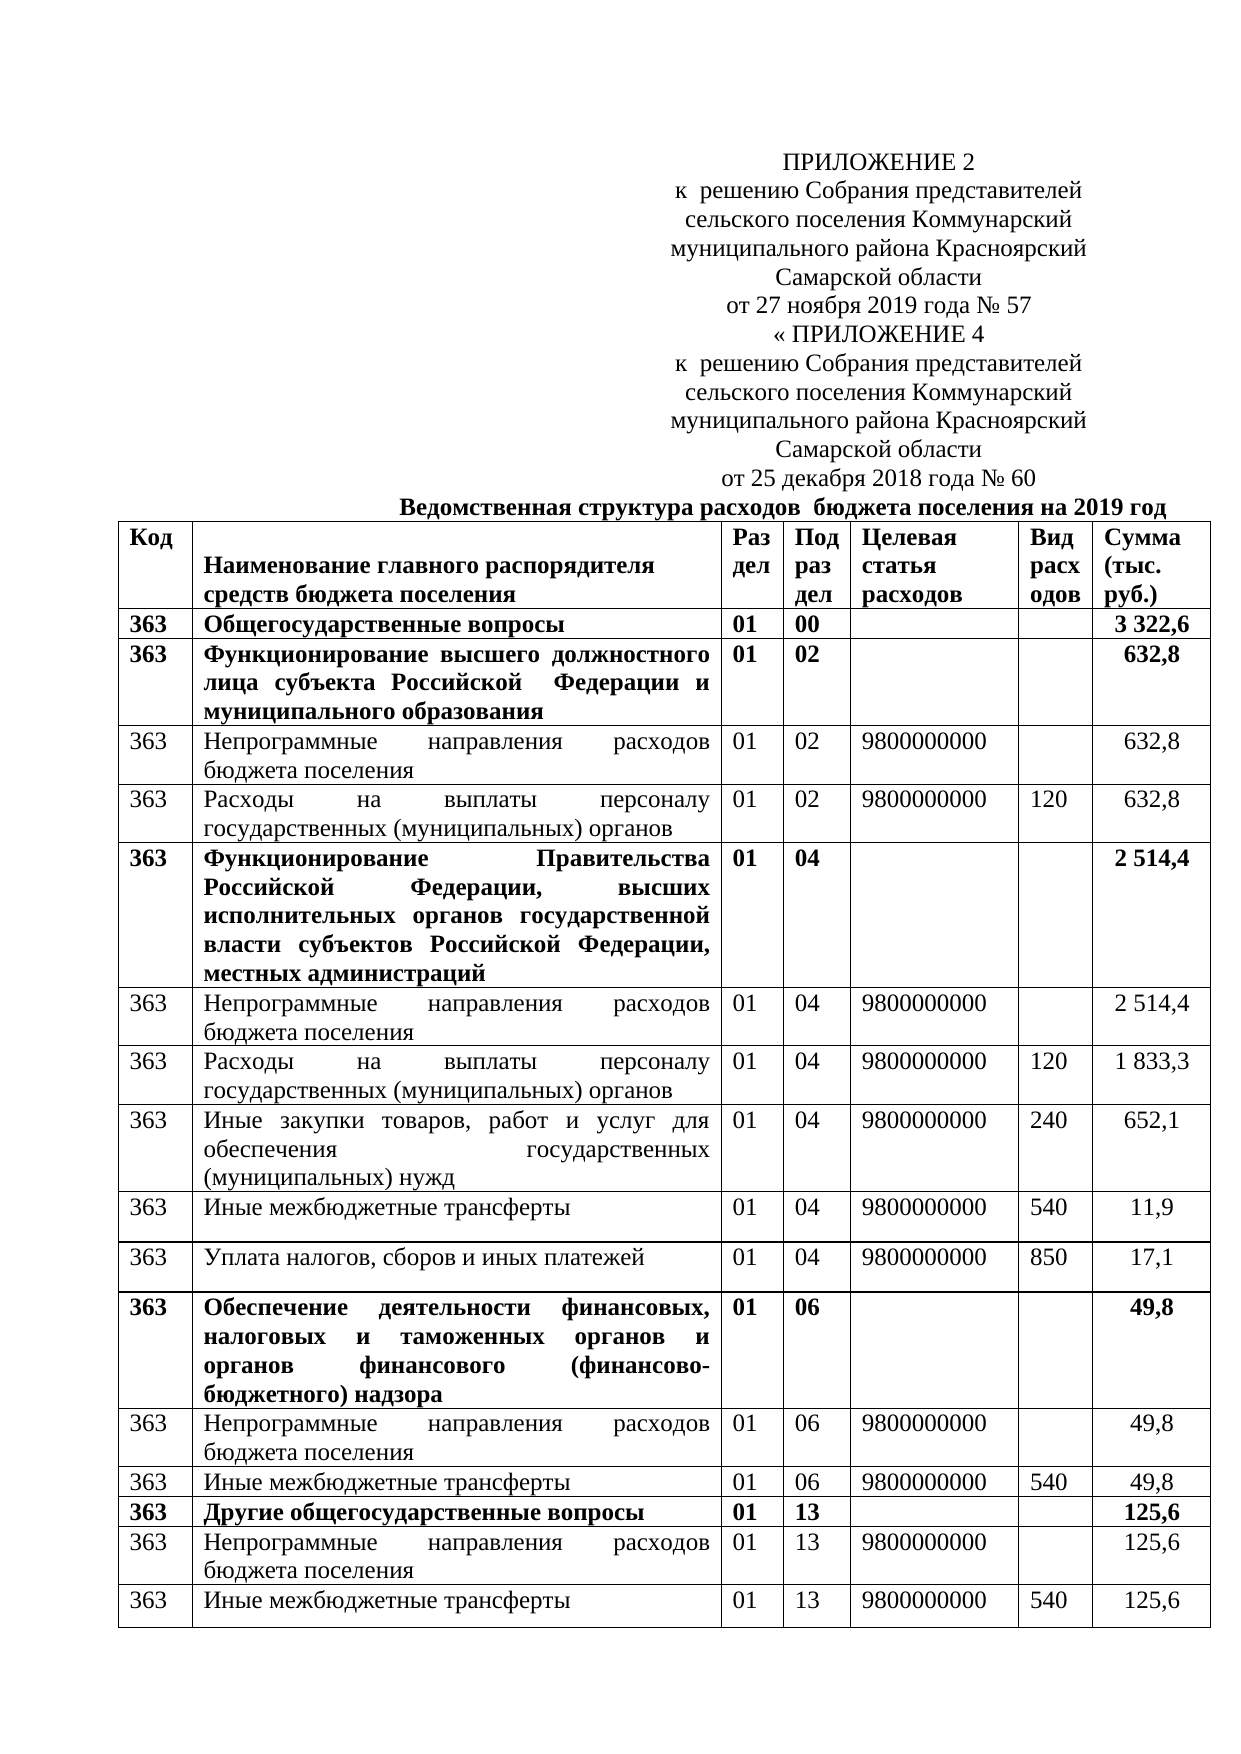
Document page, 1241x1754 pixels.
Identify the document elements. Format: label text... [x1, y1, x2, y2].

table_header Раздел [722, 522, 783, 608]
table_cell 13 [784, 1585, 850, 1627]
table_cell Обеспечение деятельности финансовых, налоговых и таможенных органов и органов финансового (финансово-бюджетного) надзора [193, 1293, 721, 1407]
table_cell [193, 1527, 721, 1584]
table_cell 363 [119, 1409, 192, 1466]
table_cell 01 [722, 1409, 783, 1466]
table_cell 04 [784, 843, 850, 987]
table_cell 850 [1019, 1243, 1092, 1291]
table_cell 11,9 [1093, 1192, 1210, 1241]
table_cell [1019, 988, 1092, 1045]
table_cell 363 [119, 1046, 192, 1104]
table_cell 04 [784, 1192, 850, 1241]
table_cell 49,8 [1093, 1409, 1210, 1466]
text сельского поселения Коммунарский муниципального района Красноярский [591, 204, 1167, 262]
table_cell 9800000000 [851, 1409, 1018, 1466]
table_cell 9800000000 [851, 1585, 1018, 1627]
text Ведомственная структура расходов бюджета поселения на 2019 год [177, 492, 1167, 521]
table_cell Иные межбюджетные трансферты [193, 1192, 721, 1241]
table_cell 125,6 [1093, 1585, 1210, 1627]
table_cell 120 [1019, 785, 1092, 842]
table_cell 363 [119, 1467, 192, 1496]
table_header Целевая статья расходов [851, 522, 1018, 608]
table_cell 363 [119, 609, 192, 638]
table_header Вид расходов [1019, 522, 1092, 608]
table_cell 01 [722, 1467, 783, 1496]
table_cell 120 [1019, 1046, 1092, 1104]
table_cell 9800000000 [851, 785, 1018, 842]
table_cell 06 [784, 1409, 850, 1466]
text от 27 ноября 2019 года № 57 [591, 291, 1167, 319]
table_cell 04 [784, 988, 850, 1045]
table_cell 363 [119, 843, 192, 987]
table_cell 240 [1019, 1105, 1092, 1191]
table_cell [1019, 1409, 1092, 1466]
table_cell 13 [784, 1527, 850, 1584]
table_cell 125,6 [1093, 1527, 1210, 1584]
table_cell [851, 1497, 1018, 1526]
table_cell 49,8 [1093, 1467, 1210, 1496]
table_cell 632,8 [1093, 639, 1210, 725]
table_cell 00 [784, 609, 850, 638]
table_cell Функционирование Правительства Российской Федерации, высших исполнительных органов государственной власти субъектов Российской Федерации, местных администраций [193, 843, 721, 987]
table_cell 9800000000 [851, 726, 1018, 783]
table_cell [1019, 1527, 1092, 1584]
table_cell 9800000000 [851, 1046, 1018, 1104]
table_cell 13 [784, 1497, 850, 1526]
text « ПРИЛОЖЕНИЕ 4 [591, 319, 1167, 348]
table_cell 125,6 [1093, 1497, 1210, 1526]
table_cell 02 [784, 726, 850, 783]
text Самарской области [591, 262, 1167, 291]
table_cell 9800000000 [851, 988, 1018, 1045]
table_cell 04 [784, 1243, 850, 1291]
table_cell 01 [722, 1527, 783, 1584]
table_cell [851, 1293, 1018, 1407]
table_header Подраздел [784, 522, 850, 608]
table_header Код [119, 522, 192, 608]
text от 25 декабря 2018 года № 60 [591, 463, 1167, 492]
table_cell [1019, 843, 1092, 987]
table_cell 06 [784, 1467, 850, 1496]
table_cell 01 [722, 1585, 783, 1627]
table_cell 363 [119, 785, 192, 842]
table_cell 2 514,4 [1093, 843, 1210, 987]
table_cell Общегосударственные вопросы [193, 609, 721, 638]
table_cell 02 [784, 639, 850, 725]
table_cell 01 [722, 639, 783, 725]
table_cell 1 833,3 [1093, 1046, 1210, 1104]
table_cell 17,1 [1093, 1243, 1210, 1291]
table_cell 01 [722, 726, 783, 783]
table_cell Непрограммные направления расходов бюджета поселения [193, 1409, 721, 1466]
table_cell Иные межбюджетные трансферты [193, 1585, 721, 1627]
table_cell 363 [119, 726, 192, 783]
table_cell 01 [722, 1497, 783, 1526]
table_cell 632,8 [1093, 785, 1210, 842]
table_header Сумма (тыс. руб.) [1093, 522, 1210, 608]
table_cell [1019, 726, 1092, 783]
text Самарской области [591, 434, 1167, 463]
table_cell [1019, 609, 1092, 638]
table_cell 363 [119, 988, 192, 1045]
table_cell 540 [1019, 1467, 1092, 1496]
table_cell [1019, 1497, 1092, 1526]
table_cell Функционирование высшего должностного лица субъекта Российской Федерации и муниципального образования [193, 639, 721, 725]
table_cell 01 [722, 843, 783, 987]
table_cell 2 514,4 [1093, 988, 1210, 1045]
table_cell 9800000000 [851, 1467, 1018, 1496]
table_cell 363 [119, 1243, 192, 1291]
table_cell 01 [722, 1192, 783, 1241]
table_cell Другие общегосударственные вопросы [193, 1497, 721, 1526]
table_cell 3 322,6 [1093, 609, 1210, 638]
table_cell [851, 609, 1018, 638]
table_cell 9800000000 [851, 1192, 1018, 1241]
table_cell 363 [119, 1192, 192, 1241]
table_cell 01 [722, 785, 783, 842]
table_cell 01 [722, 1243, 783, 1291]
table_header Наименование главного распорядителя средств бюджета поселения [193, 522, 721, 608]
table_cell 04 [784, 1046, 850, 1104]
table_cell 06 [784, 1293, 850, 1407]
table_cell 01 [722, 1046, 783, 1104]
table_cell 540 [1019, 1585, 1092, 1627]
table_cell 363 [119, 639, 192, 725]
table_cell 02 [784, 785, 850, 842]
table_cell 632,8 [1093, 726, 1210, 783]
table_cell 540 [1019, 1192, 1092, 1241]
table_cell [1019, 1293, 1092, 1407]
table_cell [851, 639, 1018, 725]
table_cell 01 [722, 1293, 783, 1407]
table_cell 04 [784, 1105, 850, 1191]
table_cell Иные закупки товаров, работ и услуг для обеспечения государственных (муниципальных) нужд [193, 1105, 721, 1191]
table_cell [851, 843, 1018, 987]
table_cell 363 [119, 1497, 192, 1526]
table_cell Расходы на выплаты персоналу государственных (муниципальных) органов [193, 785, 721, 842]
table_cell Уплата налогов, сборов и иных платежей [193, 1243, 721, 1291]
text к решению Собрания представителей [591, 348, 1167, 377]
text сельского поселения Коммунарский муниципального района Красноярский [591, 377, 1167, 434]
text ПРИЛОЖЕНИЕ 2 [591, 147, 1167, 176]
table_cell 9800000000 [851, 1105, 1018, 1191]
table_cell 363 [119, 1293, 192, 1407]
table_cell Непрограммные направления расходов бюджета поселения [193, 726, 721, 783]
table_cell 01 [722, 1105, 783, 1191]
table_cell [1019, 639, 1092, 725]
text к решению Собрания представителей [591, 176, 1167, 204]
table_cell 49,8 [1093, 1293, 1210, 1407]
table_cell 01 [722, 609, 783, 638]
table_cell 363 [119, 1527, 192, 1584]
table_cell 9800000000 [851, 1243, 1018, 1291]
table_cell 363 [119, 1105, 192, 1191]
table_cell Расходы на выплаты персоналу государственных (муниципальных) органов [193, 1046, 721, 1104]
table_cell 363 [119, 1585, 192, 1627]
table_cell 01 [722, 988, 783, 1045]
table_cell Иные межбюджетные трансферты [193, 1467, 721, 1496]
table_cell Непрограммные направления расходов бюджета поселения [193, 988, 721, 1045]
table_cell 652,1 [1093, 1105, 1210, 1191]
table_cell 9800000000 [851, 1527, 1018, 1584]
